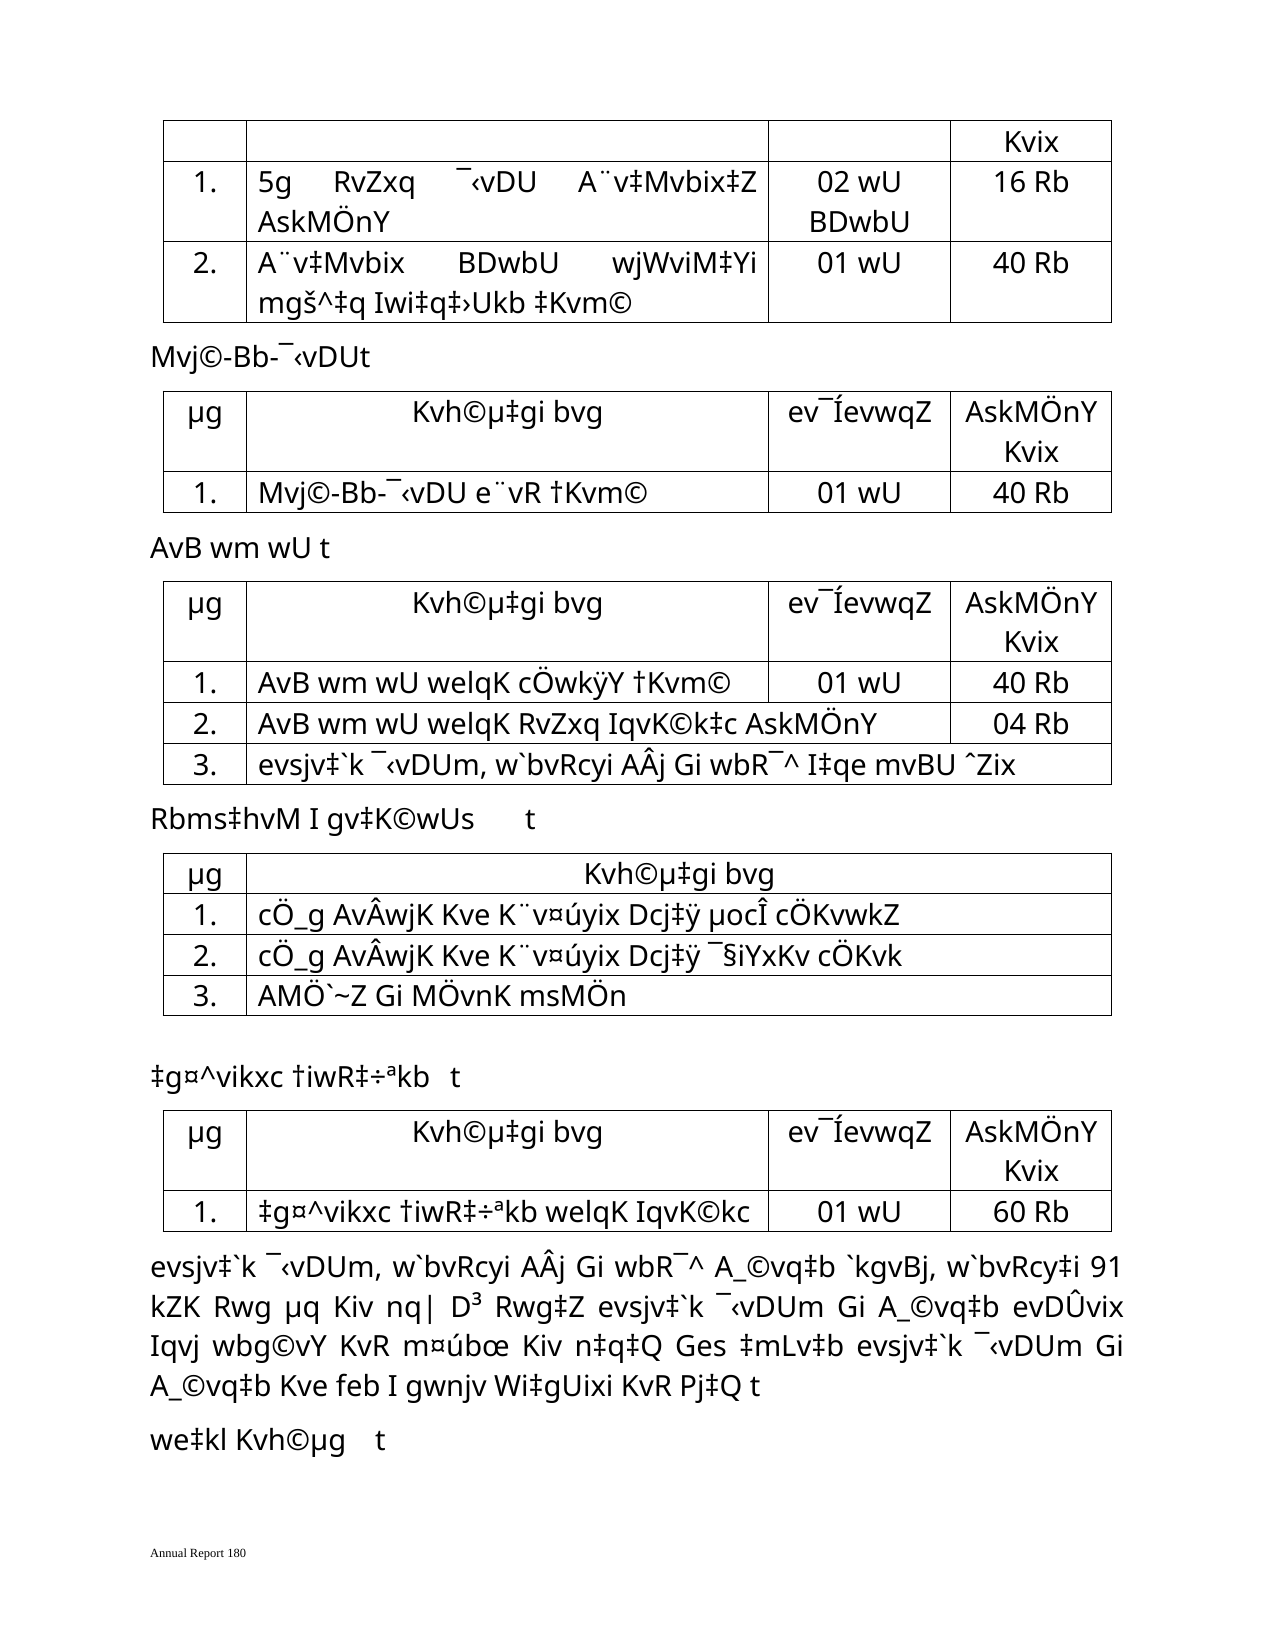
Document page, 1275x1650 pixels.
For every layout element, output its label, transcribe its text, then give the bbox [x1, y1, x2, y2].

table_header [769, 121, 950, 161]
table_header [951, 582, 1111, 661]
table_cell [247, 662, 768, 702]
text Mvj©-Bb-¯‹vDUt [150, 337, 1125, 376]
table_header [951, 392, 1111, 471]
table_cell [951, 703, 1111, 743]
text Rbms‡hvM I gv‡K©wUs t [150, 799, 1125, 838]
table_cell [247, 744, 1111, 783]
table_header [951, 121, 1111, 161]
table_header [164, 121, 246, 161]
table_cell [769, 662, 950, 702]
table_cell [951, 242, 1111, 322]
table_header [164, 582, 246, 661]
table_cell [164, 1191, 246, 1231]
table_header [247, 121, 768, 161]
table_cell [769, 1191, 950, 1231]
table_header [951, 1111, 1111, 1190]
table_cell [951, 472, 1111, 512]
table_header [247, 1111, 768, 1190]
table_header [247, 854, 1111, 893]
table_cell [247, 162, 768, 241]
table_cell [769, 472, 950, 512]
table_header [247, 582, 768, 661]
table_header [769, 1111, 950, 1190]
text AvB wm wU t [150, 527, 1125, 567]
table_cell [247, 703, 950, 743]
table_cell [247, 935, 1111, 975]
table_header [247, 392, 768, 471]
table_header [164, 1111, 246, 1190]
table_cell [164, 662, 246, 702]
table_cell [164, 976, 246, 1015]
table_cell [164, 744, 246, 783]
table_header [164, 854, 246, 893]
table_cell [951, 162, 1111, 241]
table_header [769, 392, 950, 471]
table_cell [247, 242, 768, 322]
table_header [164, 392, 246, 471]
text evsjv‡`k ¯‹vDUm, w`bvRcyi AÂj Gi wbR¯^ A_©vq‡b `kgvBj, w`bvRcy‡i 91 kZK Rwg µq Kiv nq| D³ Rwg‡Z evsjv‡`k ¯‹vDUm Gi A_©vq‡b evDÛvix Iqvj wbg©vY KvR m¤úbœ Kiv n‡q‡Q Ges ‡mLv‡b evsjv‡`k ¯‹vDUm Gi A_©vq‡b Kve feb I gwnjv Wi‡gUixi KvR Pj‡Q t [150, 1246, 1125, 1405]
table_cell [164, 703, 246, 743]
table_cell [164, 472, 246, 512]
text we‡kl Kvh©µg t [150, 1419, 1125, 1459]
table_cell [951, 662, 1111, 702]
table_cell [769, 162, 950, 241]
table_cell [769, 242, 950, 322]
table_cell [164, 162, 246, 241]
text ‡g¤^vikxc †iwR‡÷ªkb t [150, 1056, 1125, 1096]
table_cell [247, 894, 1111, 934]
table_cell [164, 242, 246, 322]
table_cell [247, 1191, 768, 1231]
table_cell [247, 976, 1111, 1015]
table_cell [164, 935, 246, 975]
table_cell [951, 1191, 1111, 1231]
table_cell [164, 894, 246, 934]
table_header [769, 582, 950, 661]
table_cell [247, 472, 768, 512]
